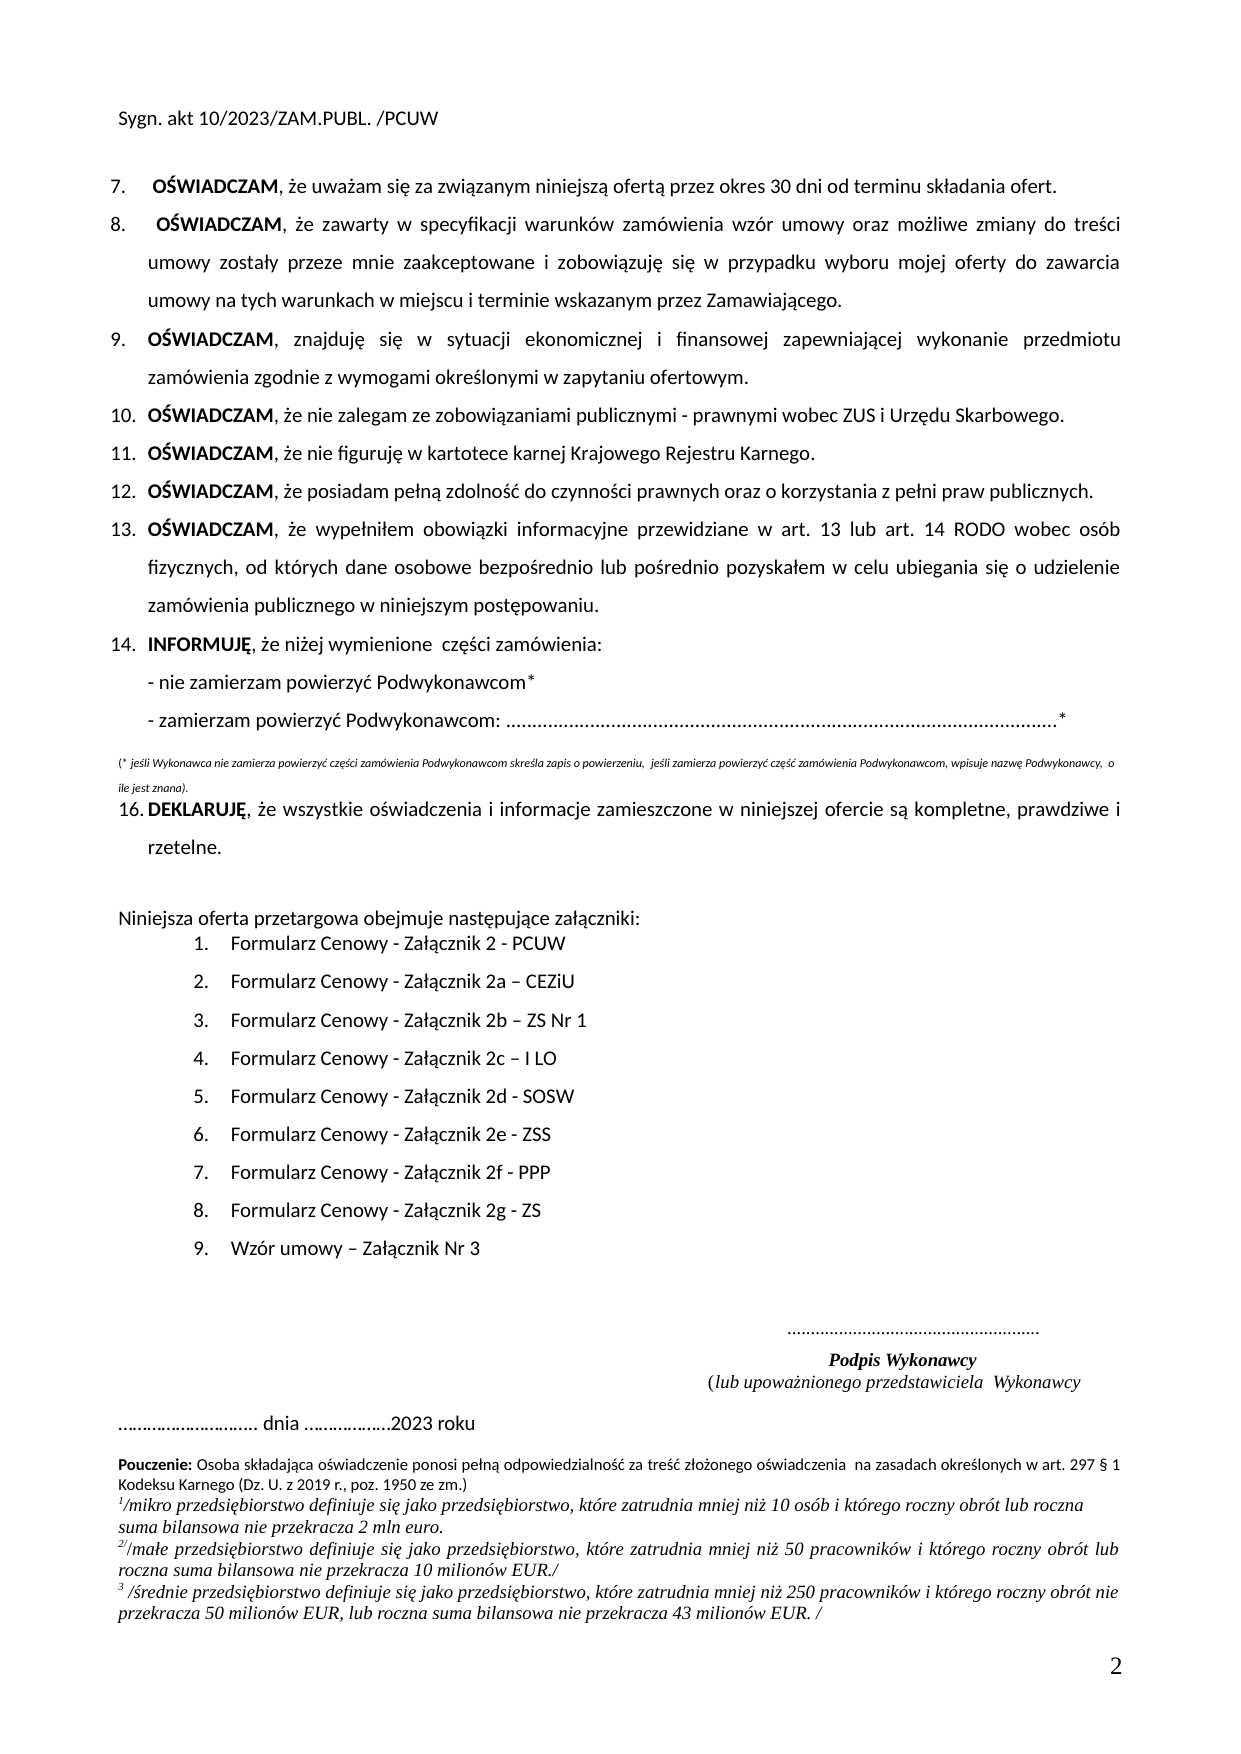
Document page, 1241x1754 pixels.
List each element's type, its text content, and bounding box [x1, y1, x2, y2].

list OŚWIADCZAM, że nie figuruję w kartotece karnej Krajowego Rejestru Karnego. [110, 440, 1122, 466]
text Pouczenie: Osoba składająca oświadczenie ponosi pełną odpowiedzialność za treść złożonego oświadczenia na zasadach określonych w art. 297 § 1 Kodeksu Karnego (Dz. U. z 2019 r., poz. 1950 ze zm.) [118, 1454, 1122, 1494]
list Formularz Cenowy - Załącznik 2a – CEZiU [193, 969, 1122, 994]
list Formularz Cenowy - Załącznik 2d - SOSW [193, 1083, 1122, 1108]
list Formularz Cenowy - Załącznik 2 - PCUW [193, 931, 1122, 956]
list Formularz Cenowy - Załącznik 2b – ZS Nr 1 [193, 1007, 1122, 1032]
text (* jeśli Wykonawca nie zamierza powierzyć części zamówienia Podwykonawcom skreśla zapis o powierzeniu, jeśli zamierza powierzyć część zamówienia Podwykonawcom, wpisuje nazwę Podwykonawcy, o ile jest znana). [118, 745, 1122, 796]
list OŚWIADCZAM, że uważam się za związanym niniejszą ofertą przez okres 30 dni od terminu składania ofert. [110, 173, 1122, 199]
list OŚWIADCZAM, znajduję się w sytuacji ekonomicznej i finansowej zapewniającej wykonanie przedmiotu zamówienia zgodnie z wymogami określonymi w zapytaniu ofertowym. [110, 326, 1122, 389]
text Niniejsza oferta przetargowa obejmuje następujące załączniki: [118, 905, 1122, 931]
list OŚWIADCZAM, że wypełniłem obowiązki informacyjne przewidziane w art. 13 lub art. 14 RODO wobec osób fizycznych, od których dane osobowe bezpośrednio lub pośrednio pozyskałem w celu ubiegania się o udzielenie zamówienia publicznego w niniejszym postępowaniu. [110, 516, 1122, 618]
list Wzór umowy – Załącznik Nr 3 [193, 1236, 1122, 1261]
text 1/mikro przedsiębiorstwo definiuje się jako przedsiębiorstwo, które zatrudnia mniej niż 10 osób i którego roczny obrót lub roczna suma bilansowa nie przekracza 2 mln euro. [118, 1494, 1122, 1537]
text ……………………….. dnia ………………2023 roku [118, 1410, 1122, 1435]
list OŚWIADCZAM, że posiadam pełną zdolność do czynności prawnych oraz o korzystania z pełni praw publicznych. [110, 478, 1122, 504]
list OŚWIADCZAM, że nie zalegam ze zobowiązaniami publicznymi - prawnymi wobec ZUS i Urzędu Skarbowego. [110, 402, 1122, 427]
list DEKLARUJĘ, że wszystkie oświadczenia i informacje zamieszczone w niniejszej ofercie są kompletne, prawdziwe i rzetelne. [118, 796, 1122, 859]
list Formularz Cenowy - Załącznik 2g - ZS [193, 1197, 1122, 1223]
text ...................................................... [118, 1317, 1122, 1338]
text 2//małe przedsiębiorstwo definiuje się jako przedsiębiorstwo, które zatrudnia mniej niż 50 pracowników i którego roczny obrót lub roczna suma bilansowa nie przekracza 10 milionów EUR./ [118, 1537, 1122, 1581]
list OŚWIADCZAM, że zawarty w specyfikacji warunków zamówienia wzór umowy oraz możliwe zmiany do treści umowy zostały przeze mnie zaakceptowane i zobowiązuję się w przypadku wyboru mojej oferty do zawarcia umowy na tych warunkach w miejscu i terminie wskazanym przez Zamawiającego. [110, 211, 1122, 313]
text Podpis Wykonawcy [118, 1349, 1122, 1371]
text 3 /średnie przedsiębiorstwo definiuje się jako przedsiębiorstwo, które zatrudnia mniej niż 250 pracowników i którego roczny obrót nie przekracza 50 milionów EUR, lub roczna suma bilansowa nie przekracza 43 milionów EUR. / [118, 1581, 1122, 1624]
text (lub upoważnionego przedstawiciela Wykonawcy [118, 1371, 1122, 1392]
list - nie zamierzam powierzyć Podwykonawcom* [148, 669, 1122, 694]
list - zamierzam powierzyć Podwykonawcom: .........................................................................................................* [148, 707, 1122, 732]
list Formularz Cenowy - Załącznik 2c – I LO [193, 1045, 1122, 1070]
list Formularz Cenowy - Załącznik 2f - PPP [193, 1159, 1122, 1185]
list INFORMUJĘ, że niżej wymienione części zamówienia: [110, 631, 1122, 656]
list Formularz Cenowy - Załącznik 2e - ZSS [193, 1121, 1122, 1147]
